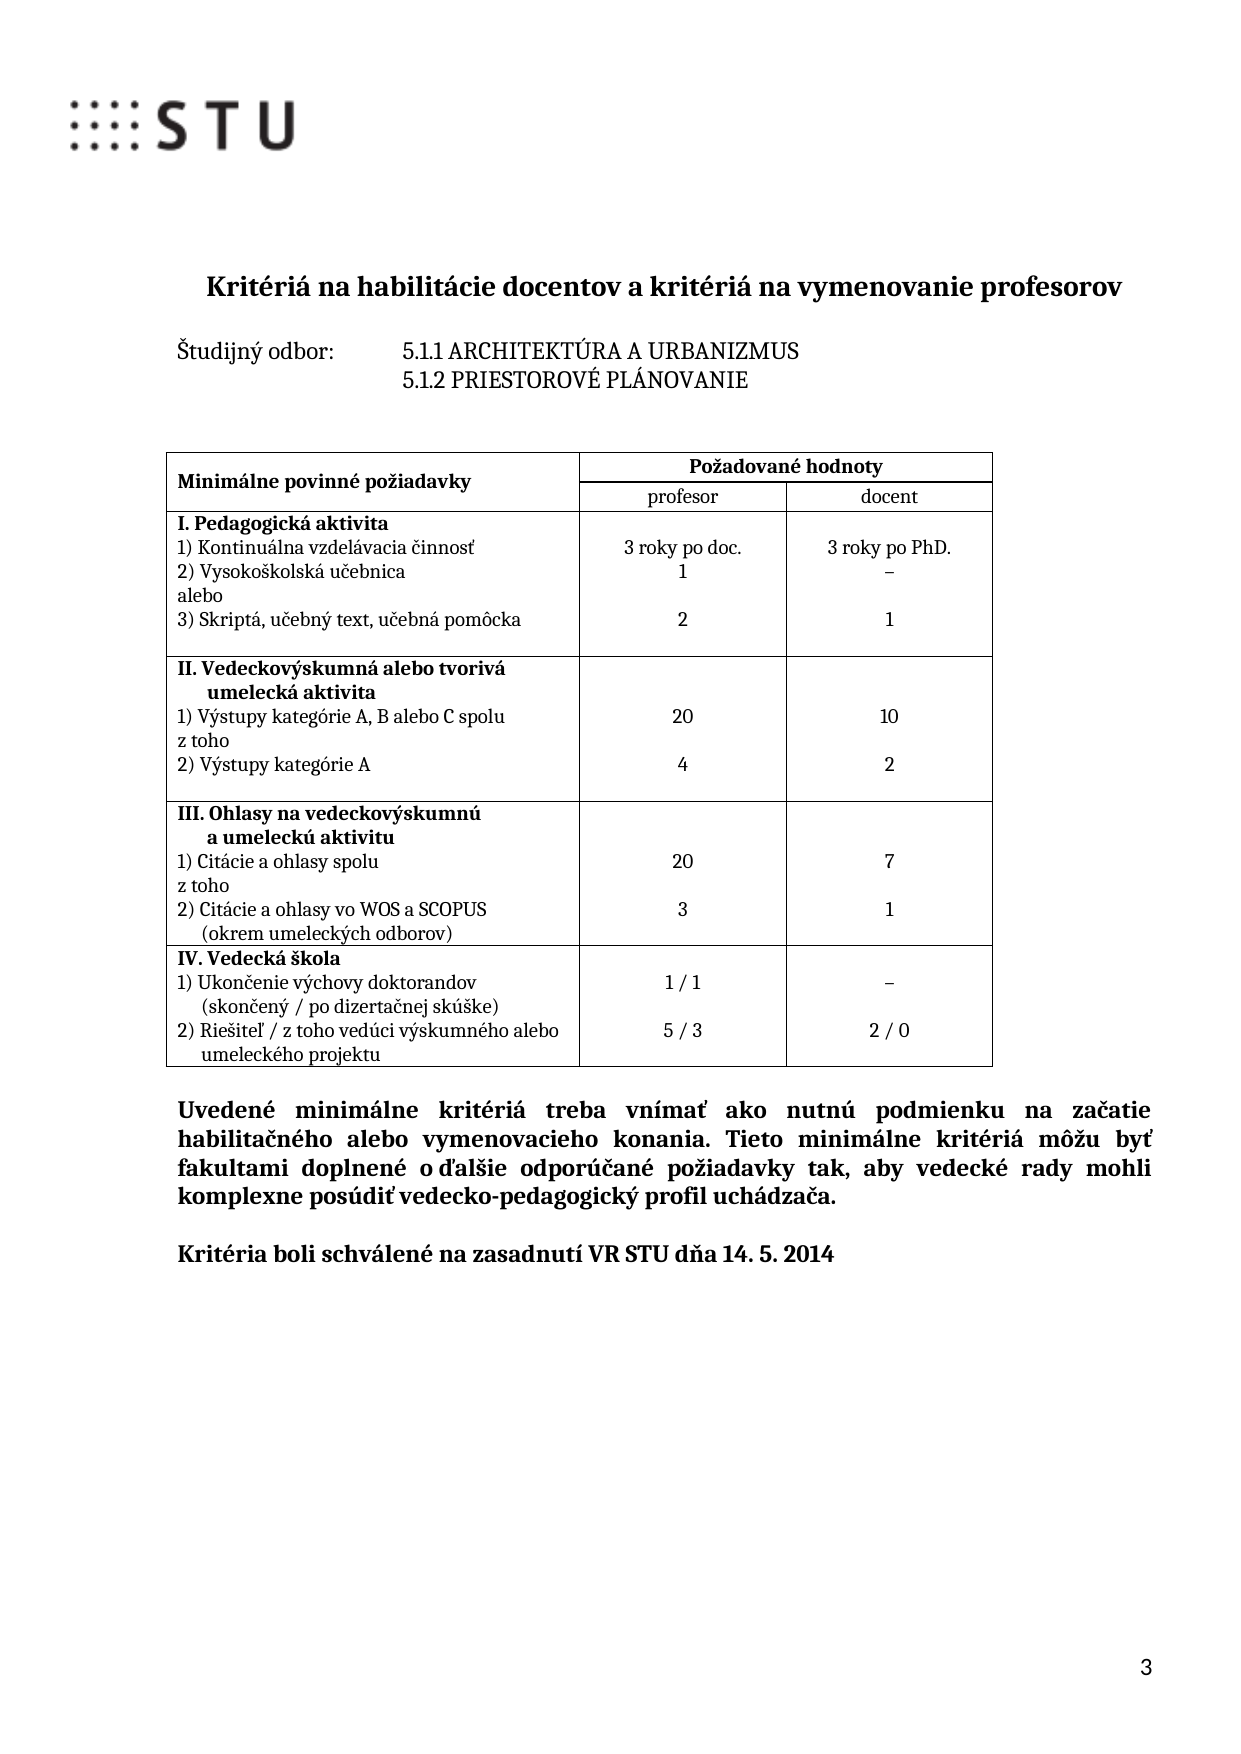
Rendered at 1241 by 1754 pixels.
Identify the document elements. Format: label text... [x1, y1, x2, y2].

table_header Požadované hodnoty [580, 453, 992, 481]
table_cell 20 3 [580, 802, 786, 945]
table_cell – 2 / 0 [787, 946, 992, 1066]
table_cell 3 roky po PhD. – 1 [787, 512, 992, 656]
table_cell I. Pedagogická aktivita 1) Kontinuálna vzdelávacia činnosť 2) Vysokoškolská učebnica alebo 3) Skriptá, učebný text, učebná pomôcka [167, 512, 579, 656]
text Uvedené minimálne kritériá treba vnímať ako nutnú podmienku na začatie habilitačného alebo vymenovacieho konania. Tieto minimálne kritériá môžu byť fakultami doplnené o ďalšie odporúčané požiadavky tak, aby vedecké rady mohli komplexne posúdiť vedecko-pedagogický profil uchádzača. [177, 1096, 1152, 1211]
table_cell II. Vedeckovýskumná alebo tvorivá umelecká aktivita 1) Výstupy kategórie A, B alebo C spolu z toho 2) Výstupy kategórie A [167, 657, 579, 801]
text 5.1.2 Priestorové plánovanie [177, 366, 1152, 394]
table_header Minimálne povinné požiadavky [167, 453, 579, 511]
table_cell 20 4 [580, 657, 786, 801]
table_cell profesor [580, 483, 786, 511]
table_cell 10 2 [787, 657, 992, 801]
table_cell docent [787, 483, 992, 511]
table_cell IV. Vedecká škola 1) Ukončenie výchovy doktorandov (skončený / po dizertačnej skúške) 2) Riešiteľ / z toho vedúci výskumného alebo umeleckého projektu [167, 946, 579, 1066]
table_cell 1 / 1 5 / 3 [580, 946, 786, 1066]
table_cell 7 1 [787, 802, 992, 945]
text Kritéria boli schválené na zasadnutí VR STU dňa 14. 5. 2014 [177, 1240, 1152, 1268]
table_cell III. Ohlasy na vedeckovýskumnú a umeleckú aktivitu 1) Citácie a ohlasy spolu z toho 2) Citácie a ohlasy vo WOS a SCOPUS (okrem umeleckých odborov) [167, 802, 579, 945]
text Kritériá na habilitácie docentov a kritériá na vymenovanie profesorov [177, 270, 1152, 303]
text Študijný odbor: 5.1.1 ARCHITEKTÚRA A URBANIZMUS [177, 337, 1152, 366]
table_cell 3 roky po doc. 1 2 [580, 512, 786, 656]
